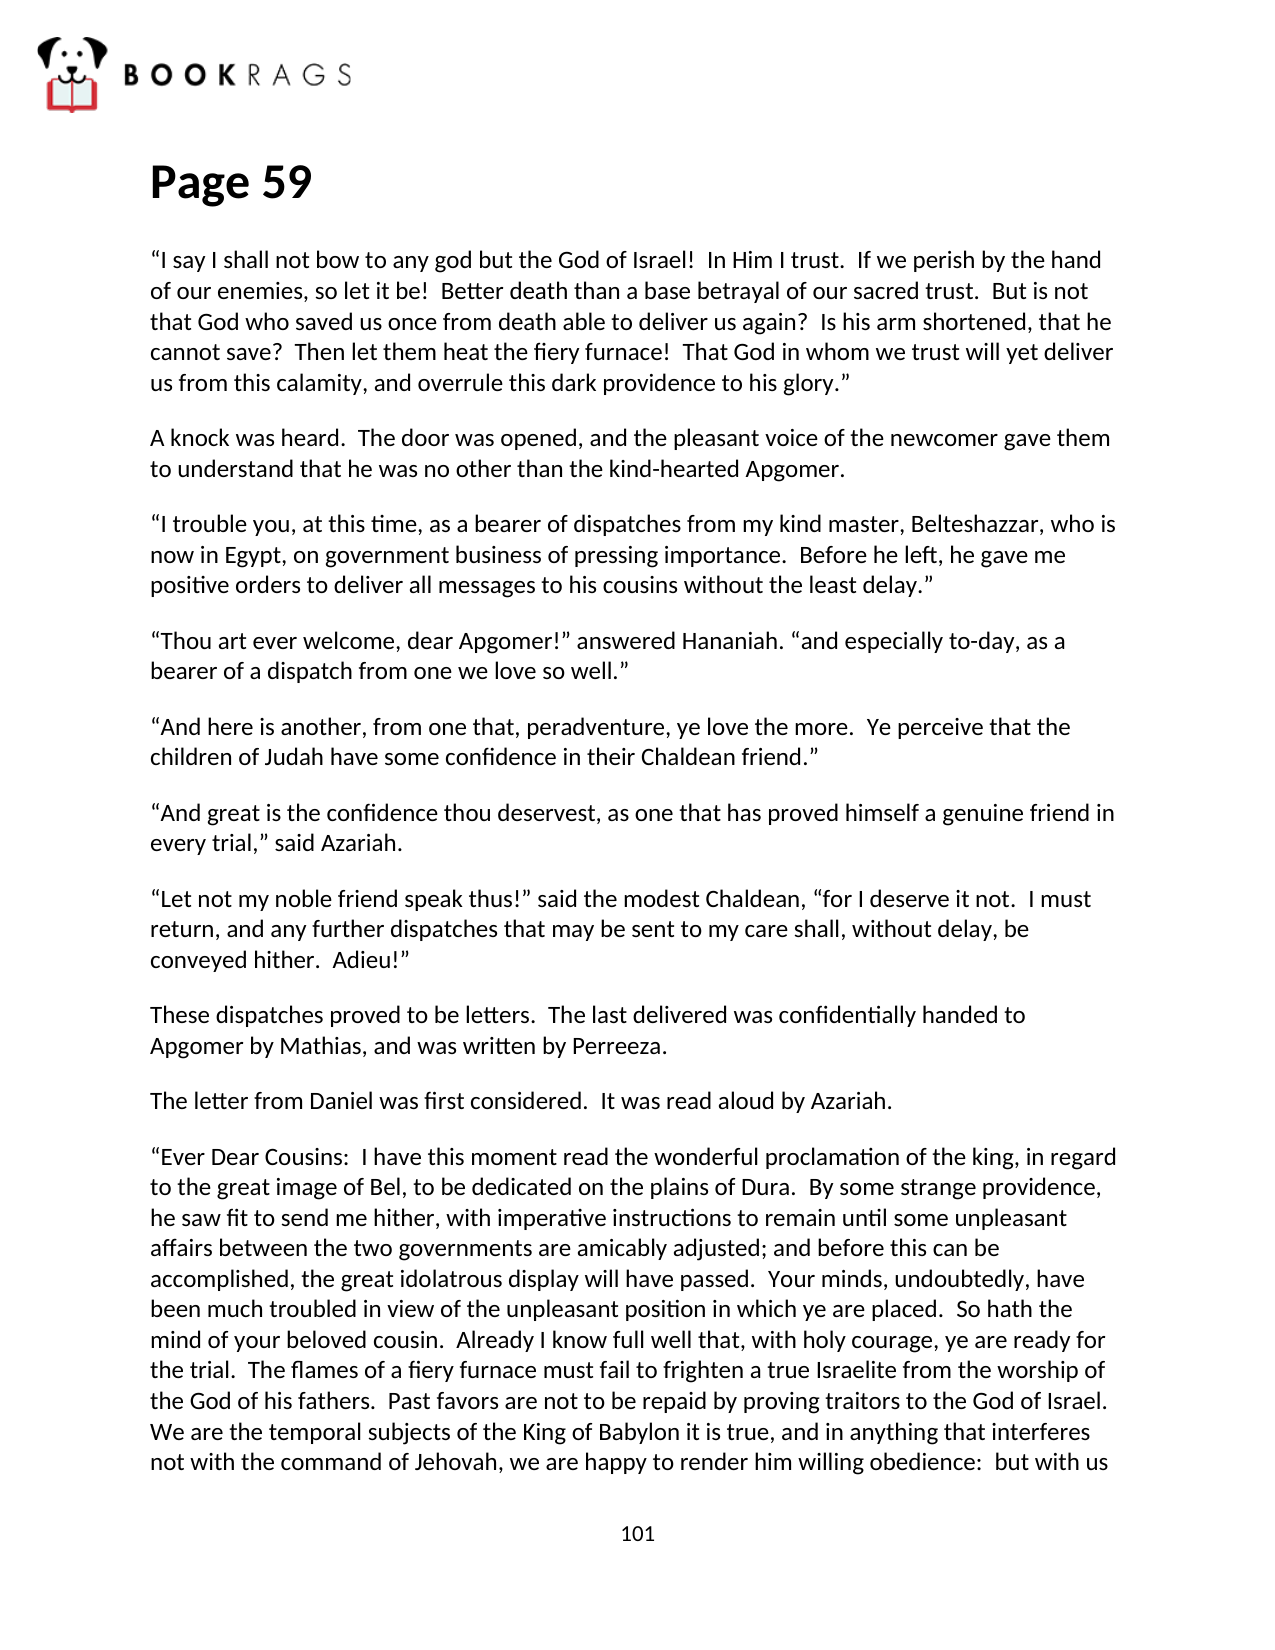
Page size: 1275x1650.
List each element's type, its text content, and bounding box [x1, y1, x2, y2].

text “I trouble you, at this time, as a bearer of dispatches from my kind master, Belteshazzar, who is now in Egypt, on government business of pressing importance. Before he left, he gave me positive orders to deliver all messages to his cousins without the least delay.” [150, 508, 1125, 600]
picture [37, 37, 351, 113]
text Page 59 [150, 150, 1125, 211]
text “And here is another, from one that, peradventure, ye love the more. Ye perceive that the children of Judah have some confidence in their Chaldean friend.” [150, 711, 1125, 772]
text “Thou art ever welcome, dear Apgomer!” answered Hananiah. “and especially to-day, as a bearer of a dispatch from one we love so well.” [150, 625, 1125, 686]
text The letter from Daniel was first considered. It was read aloud by Azariah. [150, 1086, 1125, 1116]
text These dispatches proved to be letters. The last delivered was confidentially handed to Apgomer by Mathias, and was written by Perreeza. [150, 999, 1125, 1061]
text “Let not my noble friend speak thus!” said the modest Chaldean, “for I deserve it not. I must return, and any further dispatches that may be sent to my care shall, without delay, be conveyed hither. Adieu!” [150, 883, 1125, 974]
text “And great is the confidence thou deservest, as one that has proved himself a genuine friend in every trial,” said Azariah. [150, 797, 1125, 858]
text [150, 1141, 1125, 1477]
text A knock was heard. The door was opened, and the pleasant voice of the newcomer gave them to understand that he was no other than the kind-hearted Apgomer. [150, 422, 1125, 483]
text “I say I shall not bow to any god but the God of Israel! In Him I trust. If we perish by the hand of our enemies, so let it be! Better death than a base betrayal of our sacred trust. But is not that God who saved us once from death able to deliver us again? Is his arm shortened, that he cannot save? Then let them heat the fiery furnace! That God in whom we trust will yet deliver us from this calamity, and overrule this dark providence to his glory.” [150, 244, 1125, 397]
